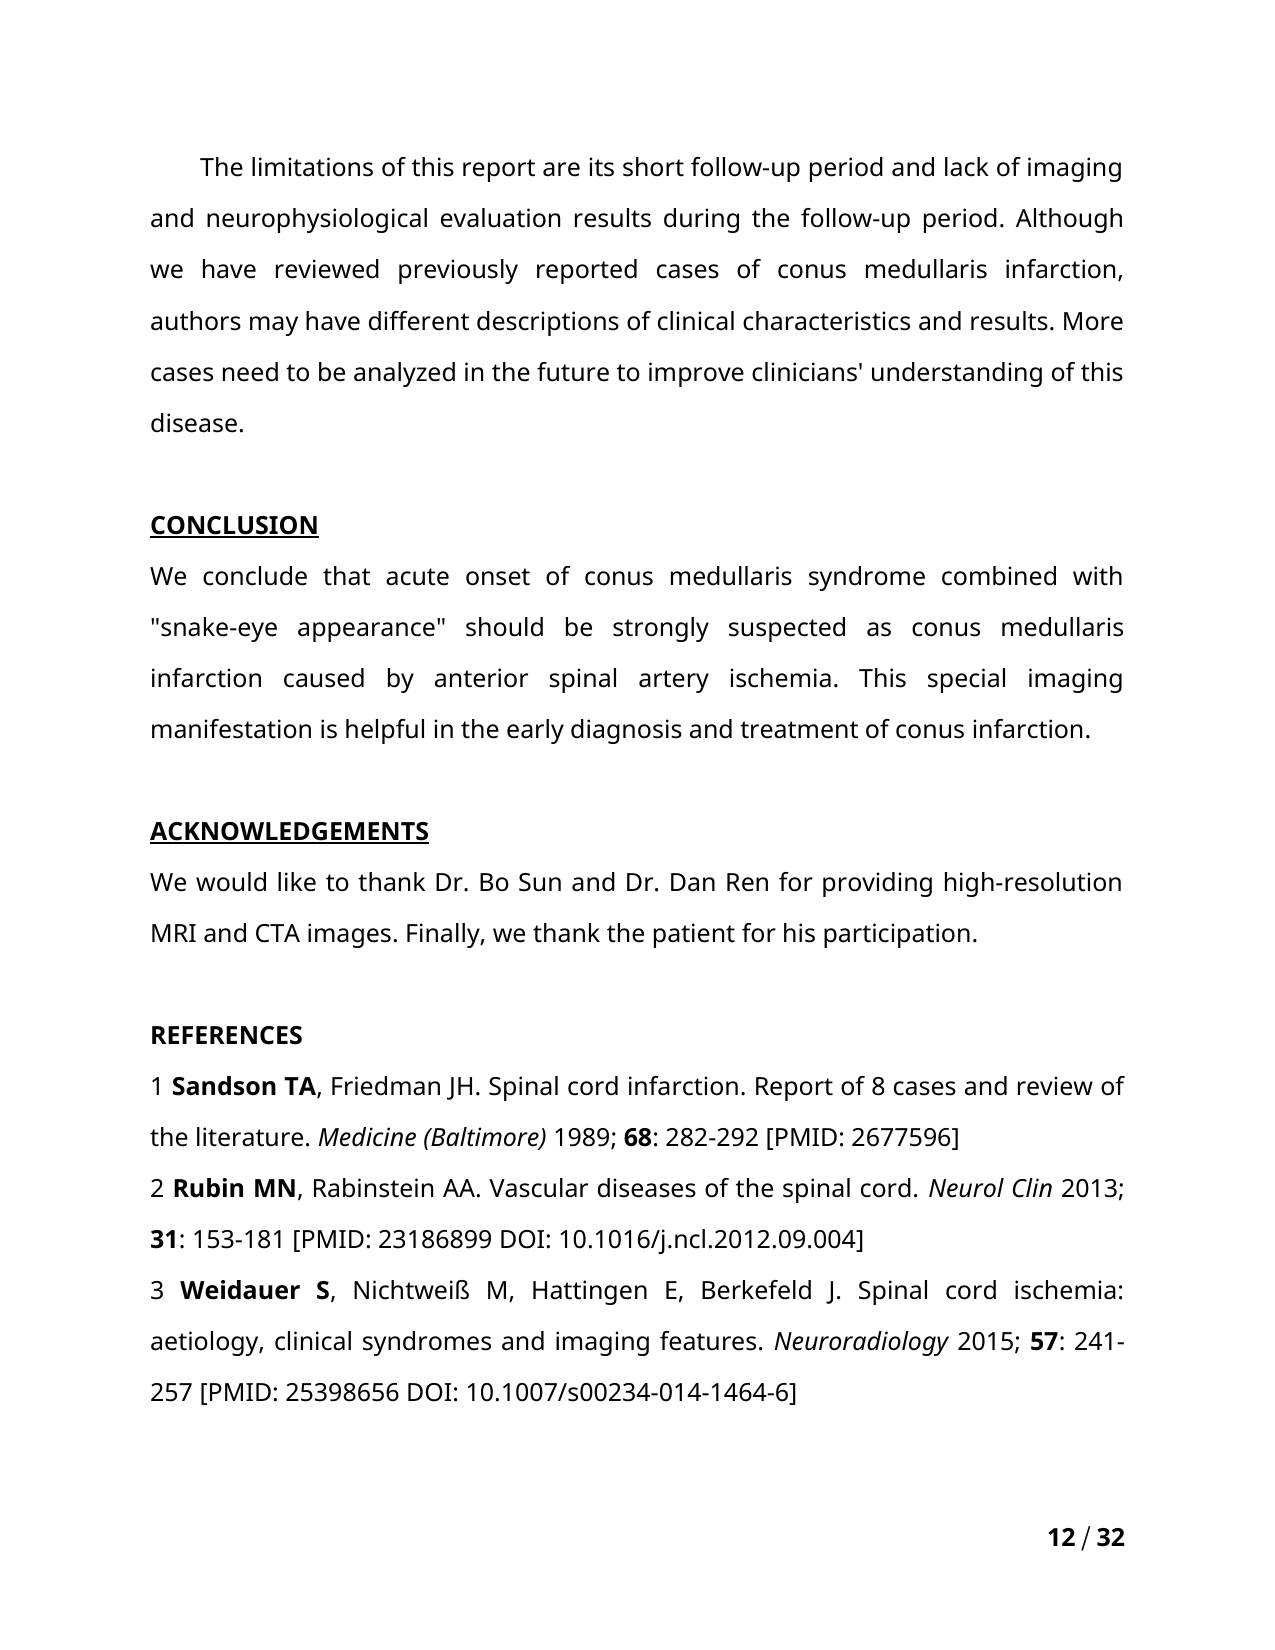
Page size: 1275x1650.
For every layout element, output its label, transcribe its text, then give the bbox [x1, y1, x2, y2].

text ACKNOWLEDGEMENTS [150, 813, 1125, 848]
text We conclude that acute onset of conus medullaris syndrome combined with "snake-eye appearance" should be strongly suspected as conus medullaris infarction caused by anterior spinal artery ischemia. This special imaging manifestation is helpful in the early diagnosis and treatment of conus infarction. [150, 558, 1125, 746]
text 3 Weidauer S, Nichtweiß M, Hattingen E, Berkefeld J. Spinal cord ischemia: aetiology, clinical syndromes and imaging features. Neuroradiology 2015; 57: 241-257 [PMID: 25398656 DOI: 10.1007/s00234-014-1464-6] [150, 1273, 1125, 1409]
text 2 Rubin MN, Rabinstein AA. Vascular diseases of the spinal cord. Neurol Clin 2013; 31: 153-181 [PMID: 23186899 DOI: 10.1016/j.ncl.2012.09.004] [150, 1171, 1125, 1256]
text REFERENCES [150, 1018, 1125, 1052]
text 1 Sandson TA, Friedman JH. Spinal cord infarction. Report of 8 cases and review of the literature. Medicine (Baltimore) 1989; 68: 282-292 [PMID: 2677596] [150, 1069, 1125, 1154]
text We would like to thank Dr. Bo Sun and Dr. Dan Ren for providing high-resolution MRI and CTA images. Finally, we thank the patient for his participation. [150, 864, 1125, 950]
text The limitations of this report are its short follow-up period and lack of imaging and neurophysiological evaluation results during the follow-up period. Although we have reviewed previously reported cases of conus medullaris infarction, authors may have different descriptions of clinical characteristics and results. More cases need to be analyzed in the future to improve clinicians' understanding of this disease. [150, 150, 1125, 439]
text CONCLUSION [150, 507, 1125, 541]
